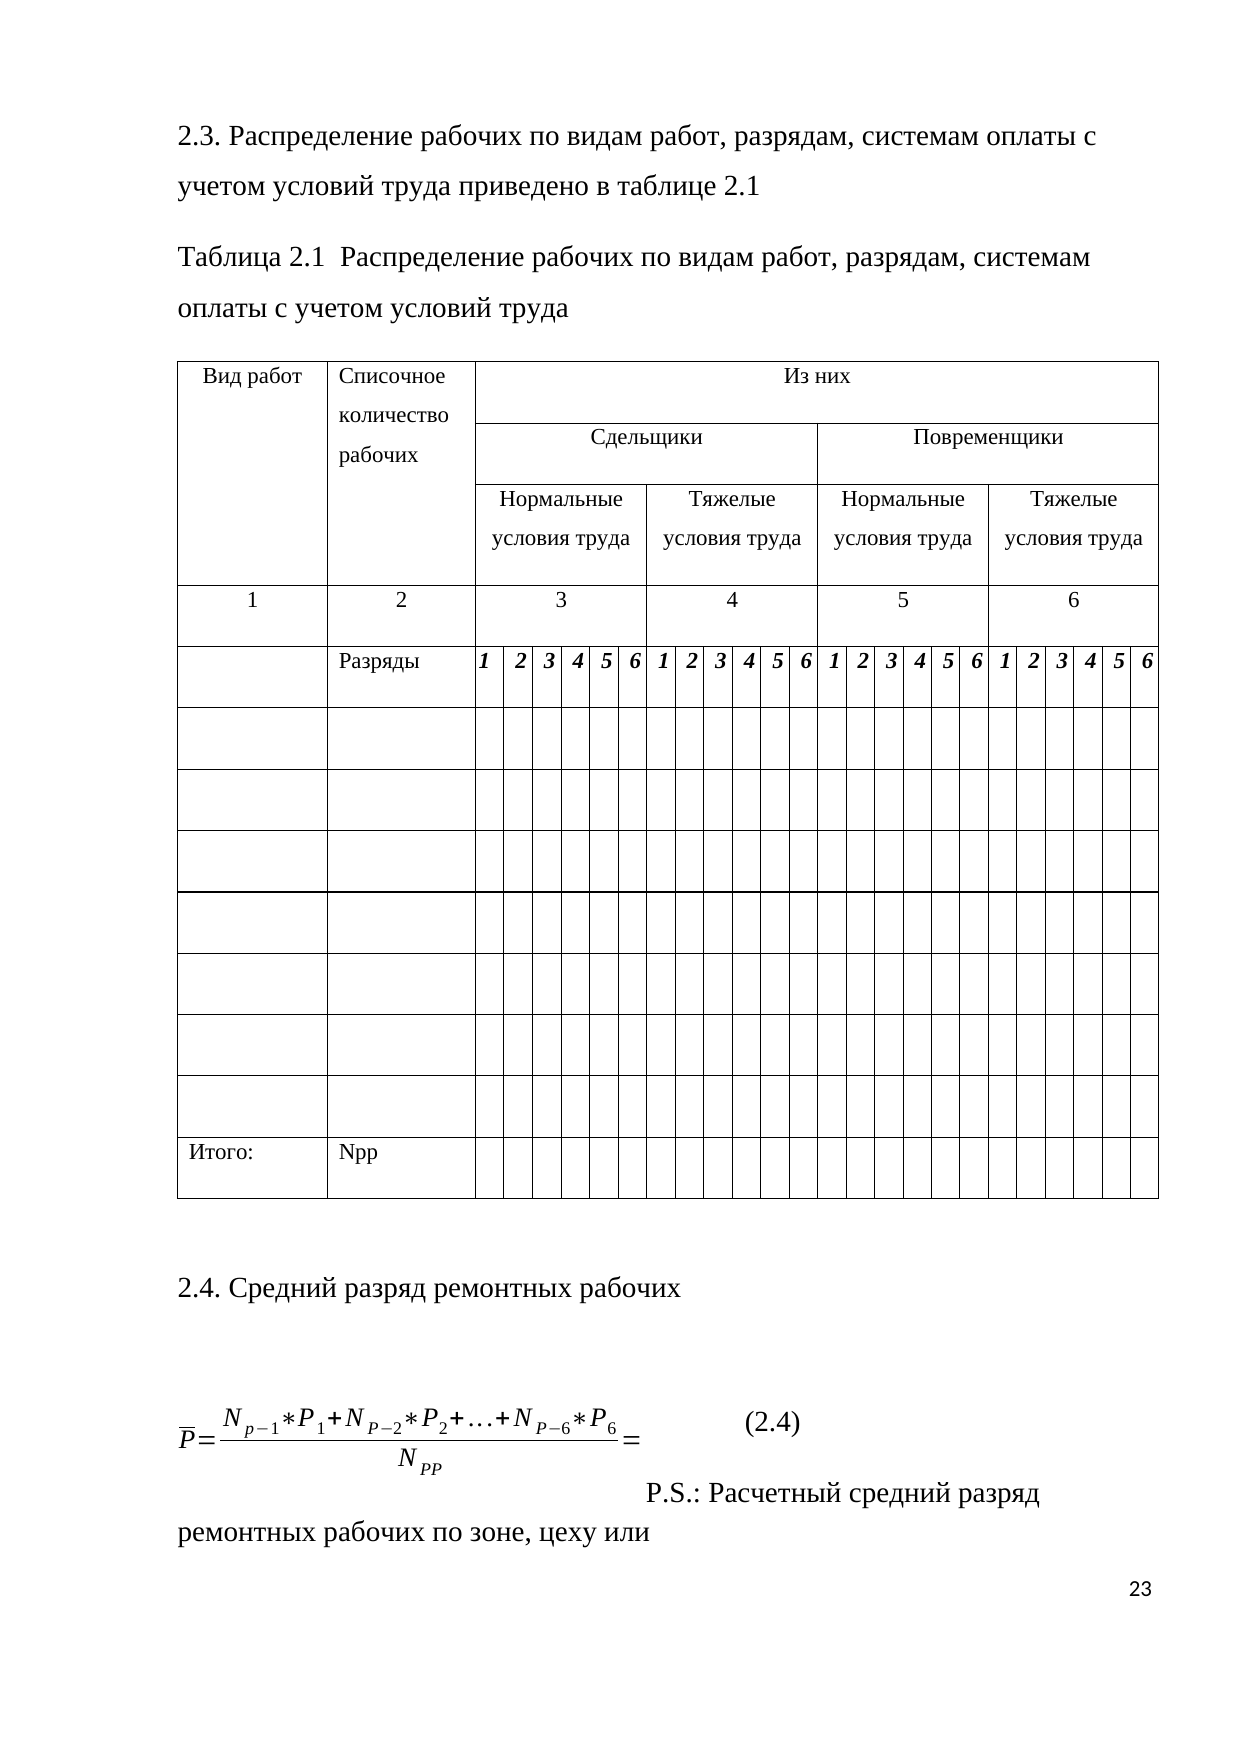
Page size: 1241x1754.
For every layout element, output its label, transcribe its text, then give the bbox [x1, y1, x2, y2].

table_cell [1131, 1076, 1158, 1137]
table_cell [1103, 954, 1130, 1014]
table_cell [476, 893, 503, 953]
table_cell [476, 770, 503, 830]
table_cell [989, 708, 1016, 769]
table_cell [178, 831, 327, 891]
table_cell [1074, 1138, 1102, 1198]
table_cell [590, 954, 618, 1014]
table_cell [619, 1138, 646, 1198]
table_cell [178, 893, 327, 953]
table_cell [847, 893, 874, 953]
table_cell [647, 1076, 675, 1137]
table_cell 6 [1131, 647, 1158, 707]
table_cell [1131, 770, 1158, 830]
table_cell 5 [818, 586, 988, 646]
table_cell [328, 831, 475, 891]
table_cell [761, 831, 789, 891]
table_cell [1046, 1138, 1073, 1198]
table_cell 5 [590, 647, 618, 707]
table_cell [989, 1015, 1016, 1075]
table_cell [676, 770, 703, 830]
table_cell [1074, 1076, 1102, 1137]
table_cell [504, 954, 532, 1014]
table_cell Nрр [328, 1138, 475, 1198]
table_cell Разряды [328, 647, 475, 707]
table_cell 4 [1074, 647, 1102, 707]
table_cell [476, 1015, 503, 1075]
table_cell [790, 1015, 817, 1075]
table_cell [818, 1138, 846, 1198]
table_cell 6 [960, 647, 988, 707]
table_cell [1017, 1138, 1045, 1198]
table_cell [504, 708, 532, 769]
table_cell [476, 831, 503, 891]
table_cell 3 [533, 647, 561, 707]
table_cell [847, 1015, 874, 1075]
table_cell [790, 954, 817, 1014]
table_cell [932, 1076, 959, 1137]
table_cell Нормальные условия труда [818, 485, 988, 584]
table_cell [960, 770, 988, 830]
table_cell [504, 893, 532, 953]
table_cell [733, 954, 760, 1014]
table_cell [178, 647, 327, 707]
table_cell [875, 708, 903, 769]
table_cell [1103, 1138, 1130, 1198]
table_cell [875, 1015, 903, 1075]
table_cell [761, 708, 789, 769]
table_cell 5 [761, 647, 789, 707]
table_cell [818, 708, 846, 769]
table_cell [1017, 708, 1045, 769]
table_cell [590, 831, 618, 891]
table_cell [960, 954, 988, 1014]
table_cell [761, 954, 789, 1014]
table_cell [1074, 893, 1102, 953]
table_cell 3 [875, 647, 903, 707]
table_cell [875, 1138, 903, 1198]
table_cell [504, 831, 532, 891]
table_cell 2 [676, 647, 703, 707]
table_cell [676, 708, 703, 769]
table_cell Тяжелые условия труда [647, 485, 817, 584]
table_cell [533, 1015, 561, 1075]
table_cell [647, 1015, 675, 1075]
table_cell [875, 1076, 903, 1137]
table_cell [178, 1076, 327, 1137]
table_cell [504, 1015, 532, 1075]
table_cell [733, 831, 760, 891]
table_cell [590, 770, 618, 830]
table_cell [562, 770, 589, 830]
table_cell [847, 1076, 874, 1137]
table_cell [533, 1076, 561, 1137]
table_cell 2 [504, 647, 532, 707]
table_cell 3 [1046, 647, 1073, 707]
table_cell [733, 893, 760, 953]
table_cell [328, 770, 475, 830]
table_cell [533, 708, 561, 769]
table_cell [761, 1076, 789, 1137]
table_cell [960, 1015, 988, 1075]
table_cell [847, 708, 874, 769]
table_cell [733, 1076, 760, 1137]
table_cell [989, 1138, 1016, 1198]
table_cell [847, 770, 874, 830]
table_cell 1 [647, 647, 675, 707]
table_cell [1046, 893, 1073, 953]
table_cell [328, 1015, 475, 1075]
table_cell [504, 1138, 532, 1198]
table_cell [818, 1076, 846, 1137]
table_cell [733, 708, 760, 769]
table_cell [989, 831, 1016, 891]
table_cell [818, 1015, 846, 1075]
table_cell [1074, 1015, 1102, 1075]
table_cell [533, 770, 561, 830]
table_cell [562, 1015, 589, 1075]
table_cell [619, 708, 646, 769]
text P.S.: Расчетный средний разряд ремонтных рабочих по зоне, цеху или [177, 1475, 1152, 1547]
table_cell [904, 1138, 931, 1198]
table_cell [932, 954, 959, 1014]
table_cell [1131, 954, 1158, 1014]
table_cell 6 [790, 647, 817, 707]
table_cell [590, 1015, 618, 1075]
table_cell [533, 831, 561, 891]
table_cell 5 [1103, 647, 1130, 707]
table_cell [761, 770, 789, 830]
table_cell [476, 708, 503, 769]
table_cell [932, 770, 959, 830]
table_cell [328, 893, 475, 953]
table_cell [562, 954, 589, 1014]
table_cell [1017, 1076, 1045, 1137]
table_cell 1 [476, 647, 503, 707]
table_cell [989, 1076, 1016, 1137]
table_cell Нормальные условия труда [476, 485, 646, 584]
table_cell 1 [818, 647, 846, 707]
text (2.4) [177, 1404, 1152, 1438]
table_cell [904, 1015, 931, 1075]
table_cell [1103, 770, 1130, 830]
table_cell [1046, 954, 1073, 1014]
table_cell [875, 831, 903, 891]
table_cell [704, 708, 732, 769]
table_cell [704, 893, 732, 953]
table_cell [1017, 893, 1045, 953]
table_cell [562, 893, 589, 953]
table_cell [733, 1138, 760, 1198]
table_cell [619, 770, 646, 830]
table_cell [178, 770, 327, 830]
table_header Списочное количество рабочих [328, 362, 475, 584]
table_cell [647, 831, 675, 891]
table_cell [904, 770, 931, 830]
table_cell [1017, 1015, 1045, 1075]
table_cell [647, 1138, 675, 1198]
table_cell [328, 954, 475, 1014]
table_cell 2 [847, 647, 874, 707]
table_cell [790, 1138, 817, 1198]
table_cell [818, 954, 846, 1014]
table_cell Повременщики [818, 424, 1158, 484]
table_cell [960, 831, 988, 891]
table_cell 4 [647, 586, 817, 646]
table_cell [562, 708, 589, 769]
table_cell [619, 831, 646, 891]
table_cell [562, 1076, 589, 1137]
table_cell [1017, 954, 1045, 1014]
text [177, 118, 1152, 202]
table_cell [875, 770, 903, 830]
table_cell [989, 893, 1016, 953]
table_cell [704, 1138, 732, 1198]
table_cell [960, 1138, 988, 1198]
table_cell [619, 954, 646, 1014]
table_cell [533, 1138, 561, 1198]
table_cell [1103, 1015, 1130, 1075]
table_cell [960, 893, 988, 953]
table_cell [932, 708, 959, 769]
table_cell 1 [989, 647, 1016, 707]
table_cell [847, 831, 874, 891]
table_cell [1131, 1138, 1158, 1198]
table_cell [1131, 893, 1158, 953]
table_cell [1074, 770, 1102, 830]
table_cell Итого: [178, 1138, 327, 1198]
table_cell [676, 893, 703, 953]
table_cell 6 [989, 586, 1158, 646]
table_cell [676, 1076, 703, 1137]
table_cell [476, 1138, 503, 1198]
table_cell [904, 954, 931, 1014]
table_cell [818, 893, 846, 953]
table_cell [904, 831, 931, 891]
table_cell [590, 1076, 618, 1137]
table_cell [1046, 831, 1073, 891]
table_cell [1017, 770, 1045, 830]
table_cell [875, 893, 903, 953]
table_cell [790, 708, 817, 769]
table_cell [704, 831, 732, 891]
table_cell [960, 1076, 988, 1137]
table_cell 4 [562, 647, 589, 707]
table_cell 6 [619, 647, 646, 707]
table_cell [504, 770, 532, 830]
table_cell [989, 770, 1016, 830]
table_cell [1017, 831, 1045, 891]
table_cell [932, 893, 959, 953]
table_cell [1131, 831, 1158, 891]
table_cell [932, 1015, 959, 1075]
table_cell [904, 893, 931, 953]
table_cell [1046, 708, 1073, 769]
table_cell [1131, 708, 1158, 769]
table_cell [704, 1076, 732, 1137]
table_cell [619, 1015, 646, 1075]
table_cell [761, 1138, 789, 1198]
table_cell [960, 708, 988, 769]
table_cell [1046, 1076, 1073, 1137]
table_cell [676, 954, 703, 1014]
table_cell [590, 893, 618, 953]
table_cell [733, 1015, 760, 1075]
table_cell [178, 954, 327, 1014]
table_cell [904, 1076, 931, 1137]
table_cell [1131, 1015, 1158, 1075]
table_cell Тяжелые условия труда [989, 485, 1158, 584]
table_cell [1103, 1076, 1130, 1137]
table_cell [619, 893, 646, 953]
text Таблица 2.1 Распределение рабочих по видам работ, разрядам, системам оплаты с учетом условий труда [177, 239, 1152, 323]
table_header Вид работ [178, 362, 327, 584]
table_cell [562, 831, 589, 891]
table_cell [1103, 708, 1130, 769]
table_cell [1046, 1015, 1073, 1075]
table_cell 5 [932, 647, 959, 707]
table_cell 1 [178, 586, 327, 646]
table_cell [1074, 708, 1102, 769]
table_cell 2 [1017, 647, 1045, 707]
table_cell [619, 1076, 646, 1137]
table_cell [818, 831, 846, 891]
table_cell [932, 1138, 959, 1198]
table_cell [761, 1015, 789, 1075]
table_cell [818, 770, 846, 830]
table_cell [676, 1138, 703, 1198]
table_cell [1103, 893, 1130, 953]
table_cell [476, 1076, 503, 1137]
table_cell [1074, 954, 1102, 1014]
table_cell [676, 1015, 703, 1075]
table_cell [1074, 831, 1102, 891]
table_cell [590, 708, 618, 769]
table_cell [647, 954, 675, 1014]
table_cell [704, 1015, 732, 1075]
table_cell [178, 1015, 327, 1075]
table_cell [790, 893, 817, 953]
text 2.4. Средний разряд ремонтных рабочих [177, 1270, 1152, 1304]
table_cell [328, 1076, 475, 1137]
table_cell [932, 831, 959, 891]
table_cell 3 [704, 647, 732, 707]
table_cell [647, 893, 675, 953]
table_cell [733, 770, 760, 830]
table_cell [647, 770, 675, 830]
table_cell [875, 954, 903, 1014]
table_cell [562, 1138, 589, 1198]
table_cell [533, 954, 561, 1014]
table_cell [676, 831, 703, 891]
table_cell [328, 708, 475, 769]
table_cell 4 [904, 647, 931, 707]
table_cell [761, 893, 789, 953]
table_cell [504, 1076, 532, 1137]
table_cell Сдельщики [476, 424, 817, 484]
table_cell [476, 954, 503, 1014]
table_cell [847, 1138, 874, 1198]
table_cell [704, 770, 732, 830]
table_cell 4 [733, 647, 760, 707]
table_cell [989, 954, 1016, 1014]
table_cell [790, 1076, 817, 1137]
table_header Из них [476, 362, 1158, 422]
table_cell 3 [476, 586, 646, 646]
table_cell [533, 893, 561, 953]
table_cell [790, 831, 817, 891]
table_cell [1046, 770, 1073, 830]
table_cell [790, 770, 817, 830]
table_cell [590, 1138, 618, 1198]
table_cell [178, 708, 327, 769]
table_cell [704, 954, 732, 1014]
table_cell [847, 954, 874, 1014]
table_cell [647, 708, 675, 769]
table_cell [1103, 831, 1130, 891]
table_cell [904, 708, 931, 769]
table_cell 2 [328, 586, 475, 646]
